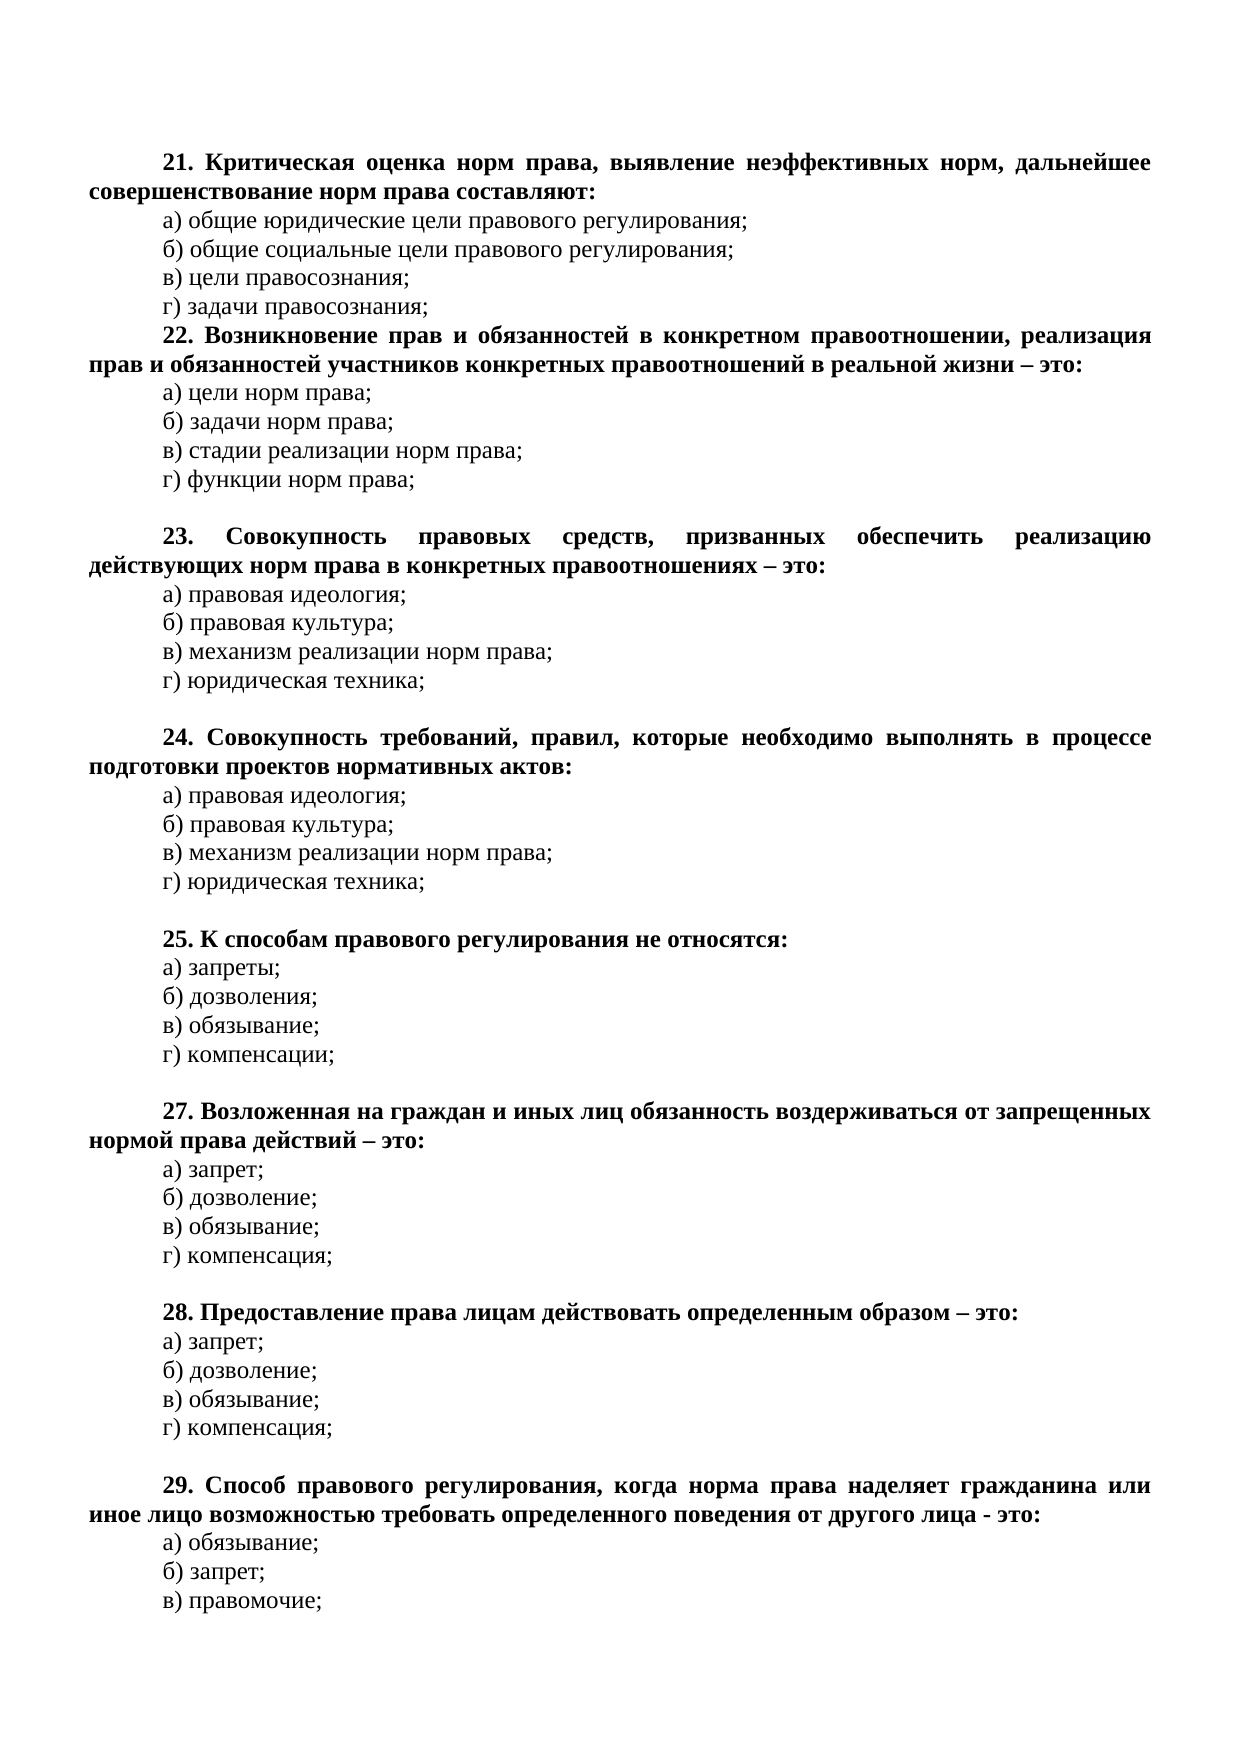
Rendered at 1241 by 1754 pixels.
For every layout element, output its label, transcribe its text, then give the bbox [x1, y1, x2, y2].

text 23. Совокупность правовых средств, призванных обеспечить реализацию действующих норм права в конкретных правоотношениях – это: [89, 521, 1152, 579]
text 28. Предоставление права лицам действовать определенным образом – это: [89, 1297, 1152, 1326]
text б) дозволения; [89, 981, 1152, 1010]
text б) правовая культура; [89, 809, 1152, 837]
text б) правовая культура; [89, 607, 1152, 636]
text 22. Возникновение прав и обязанностей в конкретном правоотношении, реализация прав и обязанностей участников конкретных правоотношений в реальной жизни – это: [89, 320, 1152, 377]
text а) правовая идеология; [89, 780, 1152, 809]
text в) механизм реализации норм права; [89, 837, 1152, 866]
text а) запрет; [89, 1326, 1152, 1355]
text в) обязывание; [89, 1010, 1152, 1039]
text б) запрет; [89, 1556, 1152, 1585]
text в) цели правосознания; [89, 262, 1152, 291]
text 27. Возложенная на граждан и иных лиц обязанность воздерживаться от запрещенных нормой права действий – это: [89, 1096, 1152, 1154]
text г) функции норм права; [89, 464, 1152, 492]
text в) стадии реализации норм права; [89, 435, 1152, 464]
text г) юридическая техника; [89, 665, 1152, 694]
text 24. Совокупность требований, правил, которые необходимо выполнять в процессе подготовки проектов нормативных актов: [89, 722, 1152, 780]
text г) юридическая техника; [89, 866, 1152, 895]
text г) компенсации; [89, 1039, 1152, 1067]
text в) механизм реализации норм права; [89, 636, 1152, 665]
text б) дозволение; [89, 1355, 1152, 1384]
text а) запрет; [89, 1154, 1152, 1182]
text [89, 205, 1152, 234]
text 29. Способ правового регулирования, когда норма права наделяет гражданина или иное лицо возможностью требовать определенного поведения от другого лица - это: [89, 1470, 1152, 1527]
text а) обязывание; [89, 1527, 1152, 1556]
text г) компенсация; [89, 1240, 1152, 1269]
text а) цели норм права; [89, 377, 1152, 406]
text г) задачи правосознания; [89, 291, 1152, 320]
text а) правовая идеология; [89, 579, 1152, 607]
text в) правомочие; [89, 1585, 1152, 1614]
text в) обязывание; [89, 1211, 1152, 1240]
text б) общие социальные цели правового регулирования; [89, 234, 1152, 262]
text а) запреты; [89, 952, 1152, 981]
text г) компенсация; [89, 1412, 1152, 1441]
text б) дозволение; [89, 1182, 1152, 1211]
text б) задачи норм права; [89, 406, 1152, 435]
text 21. Критическая оценка норм права, выявление неэффективных норм, дальнейшее совершенствование норм права составляют: [89, 147, 1152, 205]
text в) обязывание; [89, 1384, 1152, 1412]
text 25. К способам правового регулирования не относятся: [89, 924, 1152, 952]
